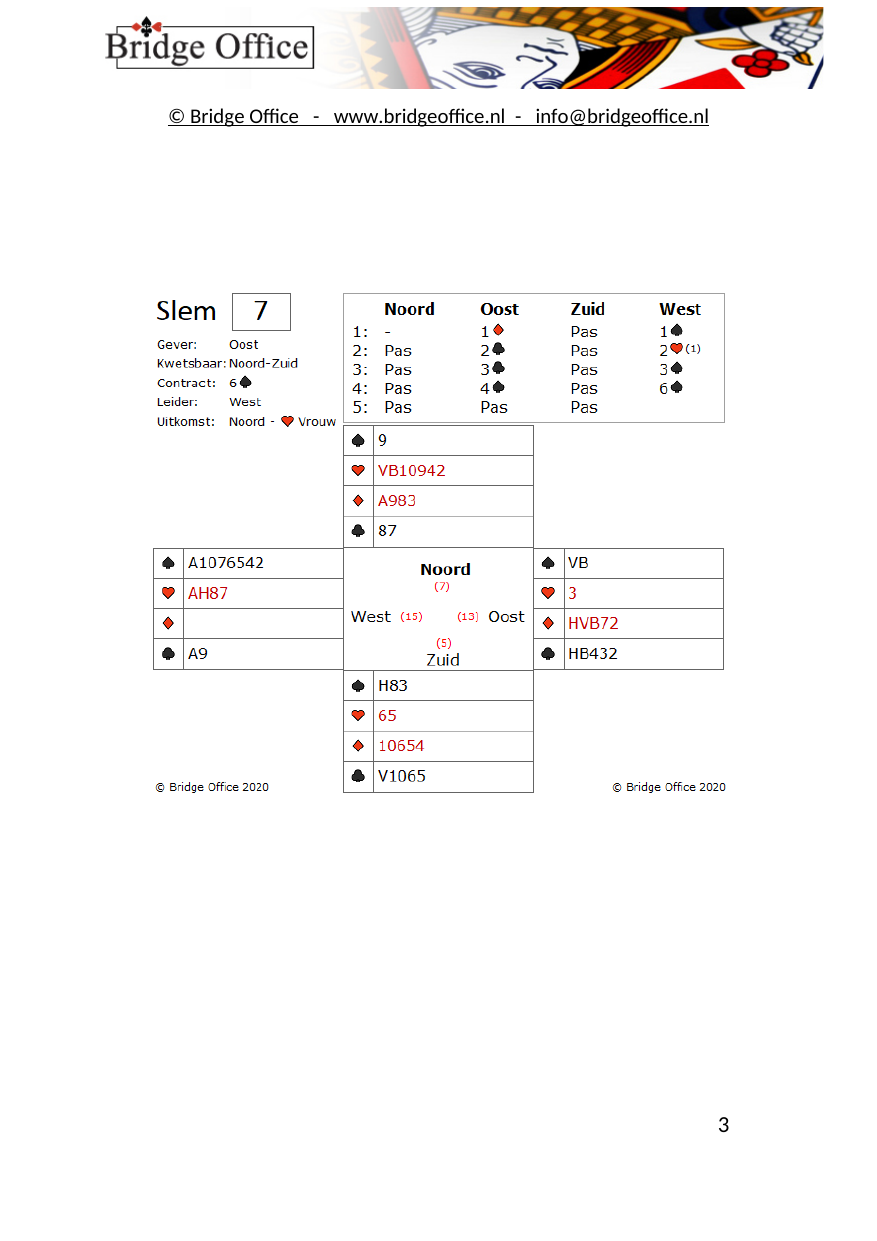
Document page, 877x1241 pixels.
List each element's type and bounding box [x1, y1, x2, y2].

picture [78, 7, 824, 89]
picture [147, 286, 729, 798]
